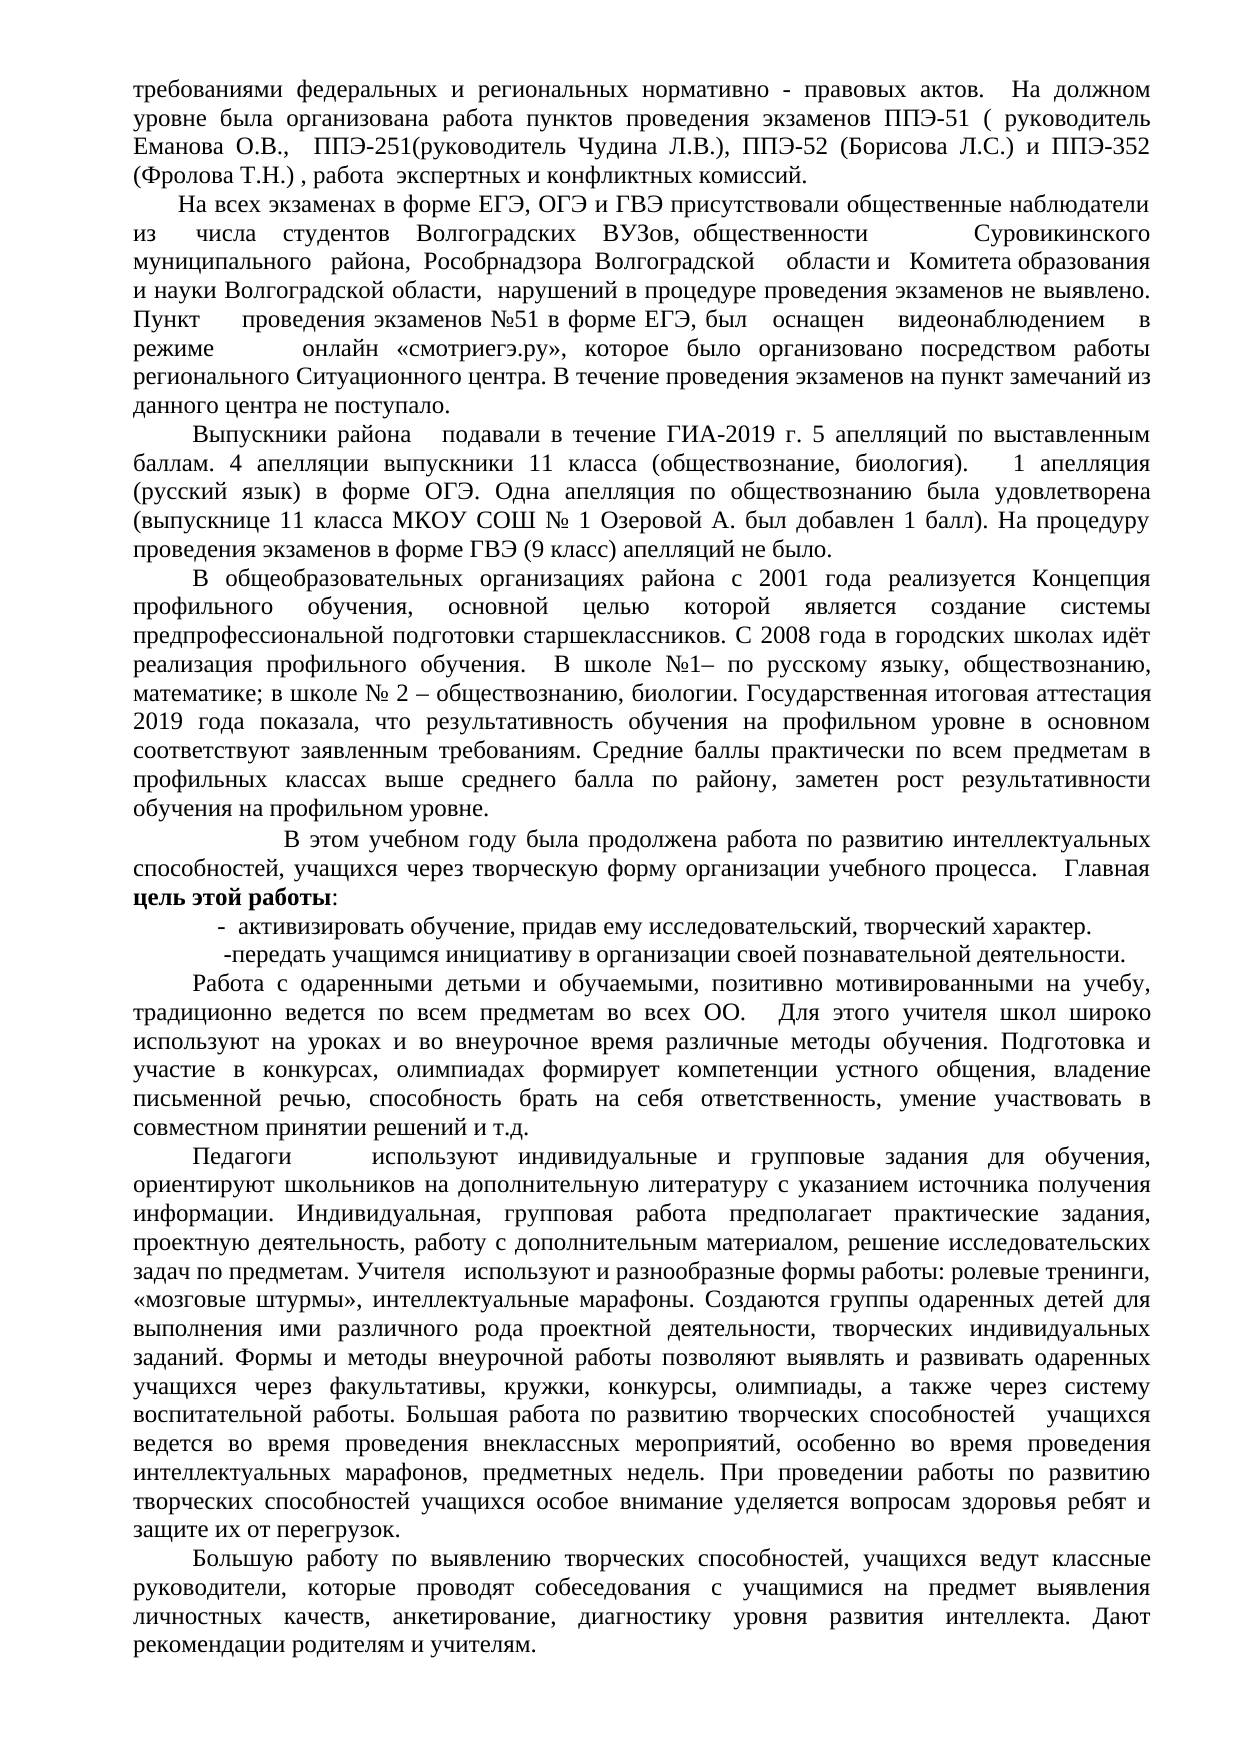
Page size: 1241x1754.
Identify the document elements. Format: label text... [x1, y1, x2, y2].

text Большую работу по выявлению творческих способностей, учащихся ведут классные руководители, которые проводят собеседования с учащимися на предмет выявления личностных качеств, анкетирование, диагностику уровня развития интеллекта. Дают рекомендации родителям и учителям. [133, 1543, 1152, 1658]
text Педагоги используют индивидуальные и групповые задания для обучения, ориентируют школьников на дополнительную литературу с указанием источника получения информации. Индивидуальная, групповая работа предполагает практические задания, проектную деятельность, работу с дополнительным материалом, решение исследовательских задач по предметам. Учителя используют и разнообразные формы работы: ролевые тренинги, «мозговые штурмы», интеллектуальные марафоны. Создаются группы одаренных детей для выполнения ими различного рода проектной деятельности, творческих индивидуальных заданий. Формы и методы внеурочной работы позволяют выявлять и развивать одаренных учащихся через факультативы, кружки, конкурсы, олимпиады, а также через систему воспитательной работы. Большая работа по развитию творческих способностей учащихся ведется во время проведения внеклассных мероприятий, особенно во время проведения интеллектуальных марафонов, предметных недель. При проведении работы по развитию творческих способностей учащихся особое внимание уделяется вопросам здоровья ребят и защите их от перегрузок. [133, 1141, 1152, 1543]
text Выпускники района подавали в течение ГИА-2019 г. 5 апелляций по выставленным баллам. 4 апелляции выпускники 11 класса (обществознание, биология). 1 апелляция (русский язык) в форме ОГЭ. Одна апелляция по обществознанию была удовлетворена (выпускнице 11 класса МКОУ СОШ № 1 Озеровой А. был добавлен 1 балл). На процедуру проведения экзаменов в форме ГВЭ (9 класс) апелляций не было. [133, 419, 1152, 563]
text -передать учащимся инициативу в организации своей познавательной деятельности. [133, 939, 1152, 968]
text В этом учебном году была продолжена работа по развитию интеллектуальных способностей, учащихся через творческую форму организации учебного процесса. Главная цель этой работы: [133, 824, 1152, 911]
text - активизировать обучение, придав ему исследовательский, творческий характер. [133, 911, 1152, 939]
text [133, 74, 1152, 189]
text Работа с одаренными детьми и обучаемыми, позитивно мотивированными на учебу, традиционно ведется по всем предметам во всех ОО. Для этого учителя школ широко используют на уроках и во внеурочное время различные методы обучения. Подготовка и участие в конкурсах, олимпиадах формирует компетенции устного общения, владение письменной речью, способность брать на себя ответственность, умение участвовать в совместном принятии решений и т.д. [133, 968, 1152, 1141]
text На всех экзаменах в форме ЕГЭ, ОГЭ и ГВЭ присутствовали общественные наблюдатели из числа студентов Волгоградских ВУЗов, общественности Суровикинского муниципального района, Рособрнадзора Волгоградской области и Комитета образования и науки Волгоградской области, нарушений в процедуре проведения экзаменов не выявлено. Пункт проведения экзаменов №51 в форме ЕГЭ, был оснащен видеонаблюдением в режиме онлайн «смотриегэ.ру», которое было организовано посредством работы регионального Ситуационного центра. В течение проведения экзаменов на пункт замечаний из данного центра не поступало. [133, 189, 1152, 419]
text В общеобразовательных организациях района с 2001 года реализуется Концепция профильного обучения, основной целью которой является создание системы предпрофессиональной подготовки старшеклассников. С 2008 года в городских школах идёт реализация профильного обучения. В школе №1– по русскому языку, обществознанию, математике; в школе № 2 – обществознанию, биологии. Государственная итоговая аттестация 2019 года показала, что результативность обучения на профильном уровне в основном соответствуют заявленным требованиям. Средние баллы практически по всем предметам в профильных классах выше среднего балла по району, заметен рост результативности обучения на профильном уровне. [133, 563, 1152, 821]
